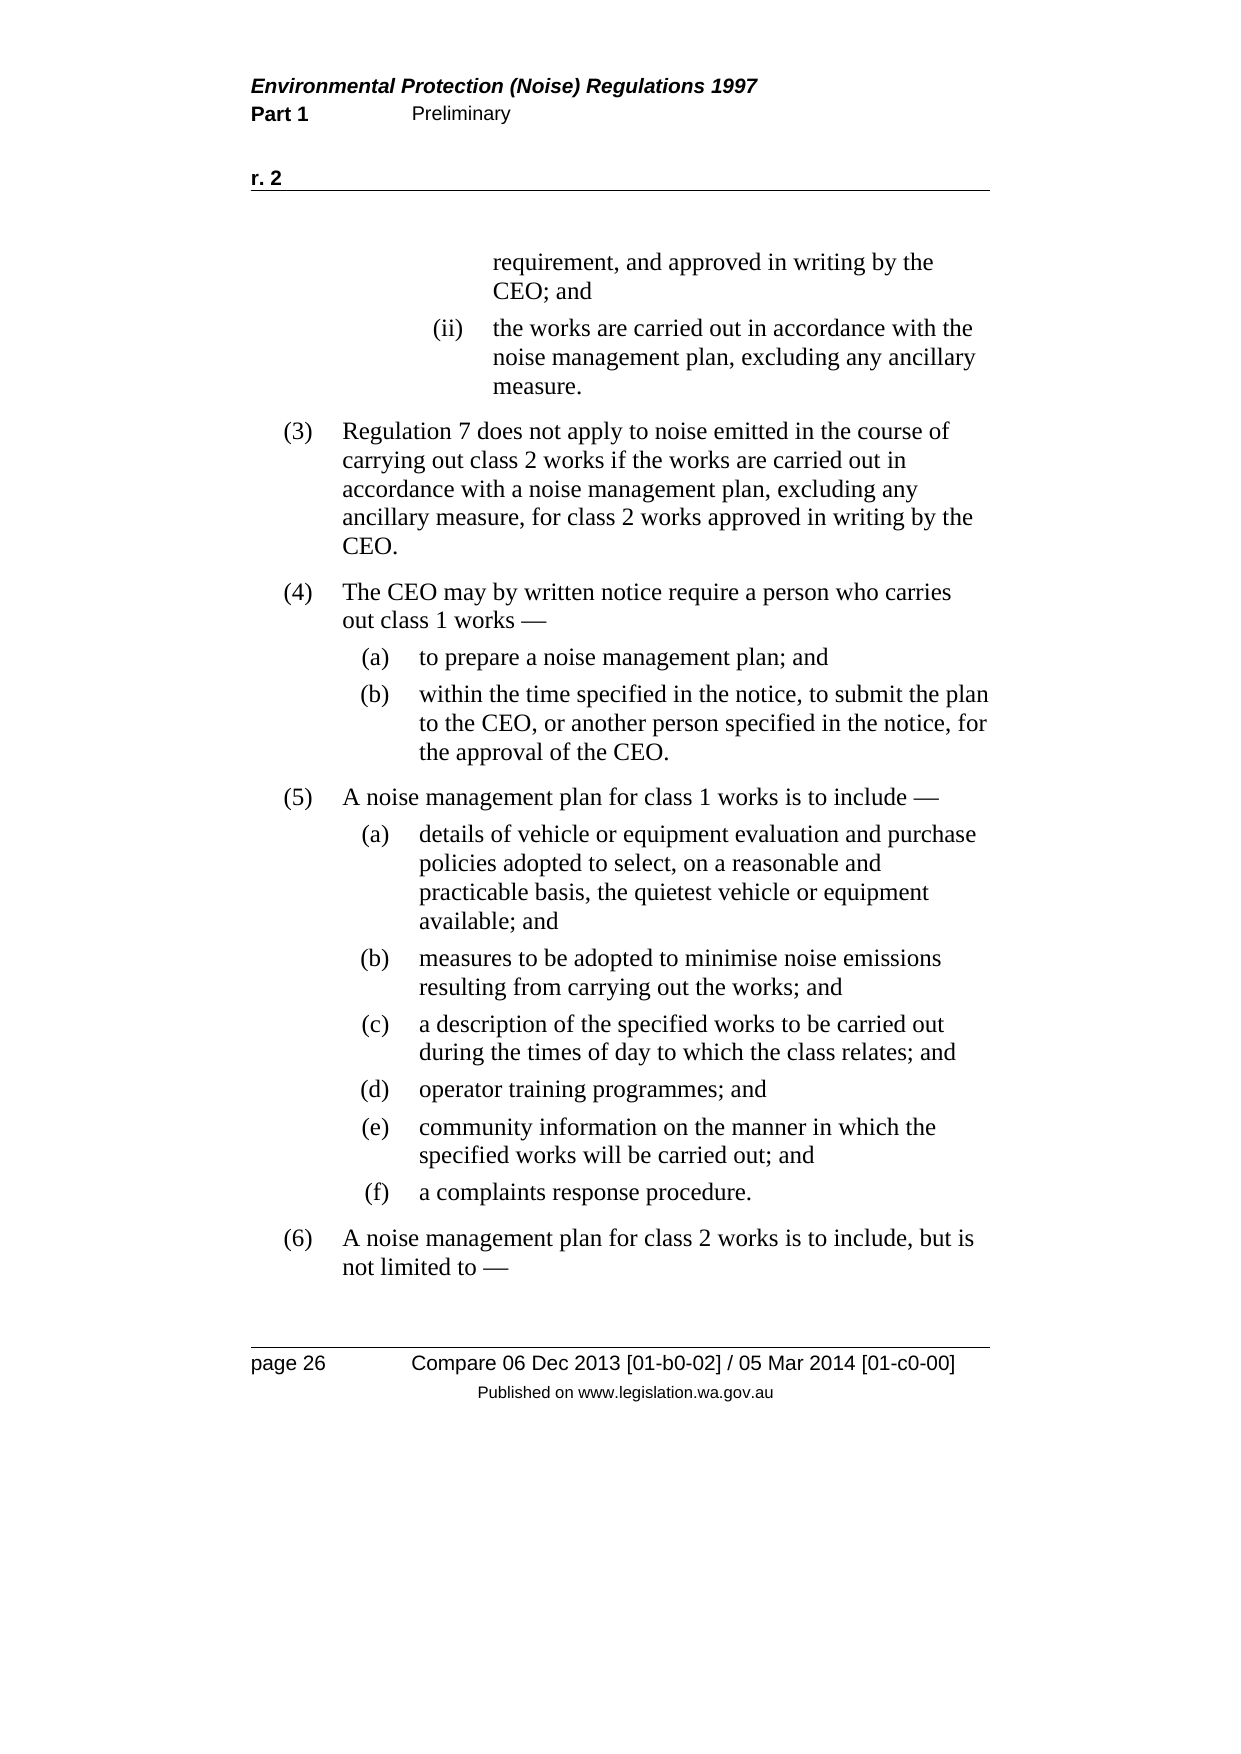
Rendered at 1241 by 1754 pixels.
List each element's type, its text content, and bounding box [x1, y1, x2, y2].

text (a) details of vehicle or equipment evaluation and purchase policies adopted to select, on a reasonable and practicable basis, the quietest vehicle or equipment available; and [251, 819, 990, 934]
text (ii) the works are carried out in accordance with the noise management plan, excluding any ancillary measure. [251, 313, 990, 399]
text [251, 247, 990, 305]
text (a) to prepare a noise management plan; and [251, 642, 990, 671]
text (e) community information on the manner in which the specified works will be carried out; and [251, 1112, 990, 1169]
text (5) A noise management plan for class 1 works is to include — [251, 782, 990, 811]
text (d) operator training programmes; and [251, 1074, 990, 1103]
text (6) A noise management plan for class 2 works is to include, but is not limited to — [251, 1223, 990, 1280]
text (f) a complaints response procedure. [251, 1177, 990, 1206]
text (4) The CEO may by written notice require a person who carries out class 1 works — [251, 577, 990, 634]
text (3) Regulation 7 does not apply to noise emitted in the course of carrying out class 2 works if the works are carried out in accordance with a noise management plan, excluding any ancillary measure, for class 2 works approved in writing by the CEO. [251, 416, 990, 560]
text (b) within the time specified in the notice, to submit the plan to the CEO, or another person specified in the notice, for the approval of the CEO. [251, 679, 990, 766]
text (c) a description of the specified works to be carried out during the times of day to which the class relates; and [251, 1009, 990, 1066]
text (b) measures to be adopted to minimise noise emissions resulting from carrying out the works; and [251, 943, 990, 1000]
